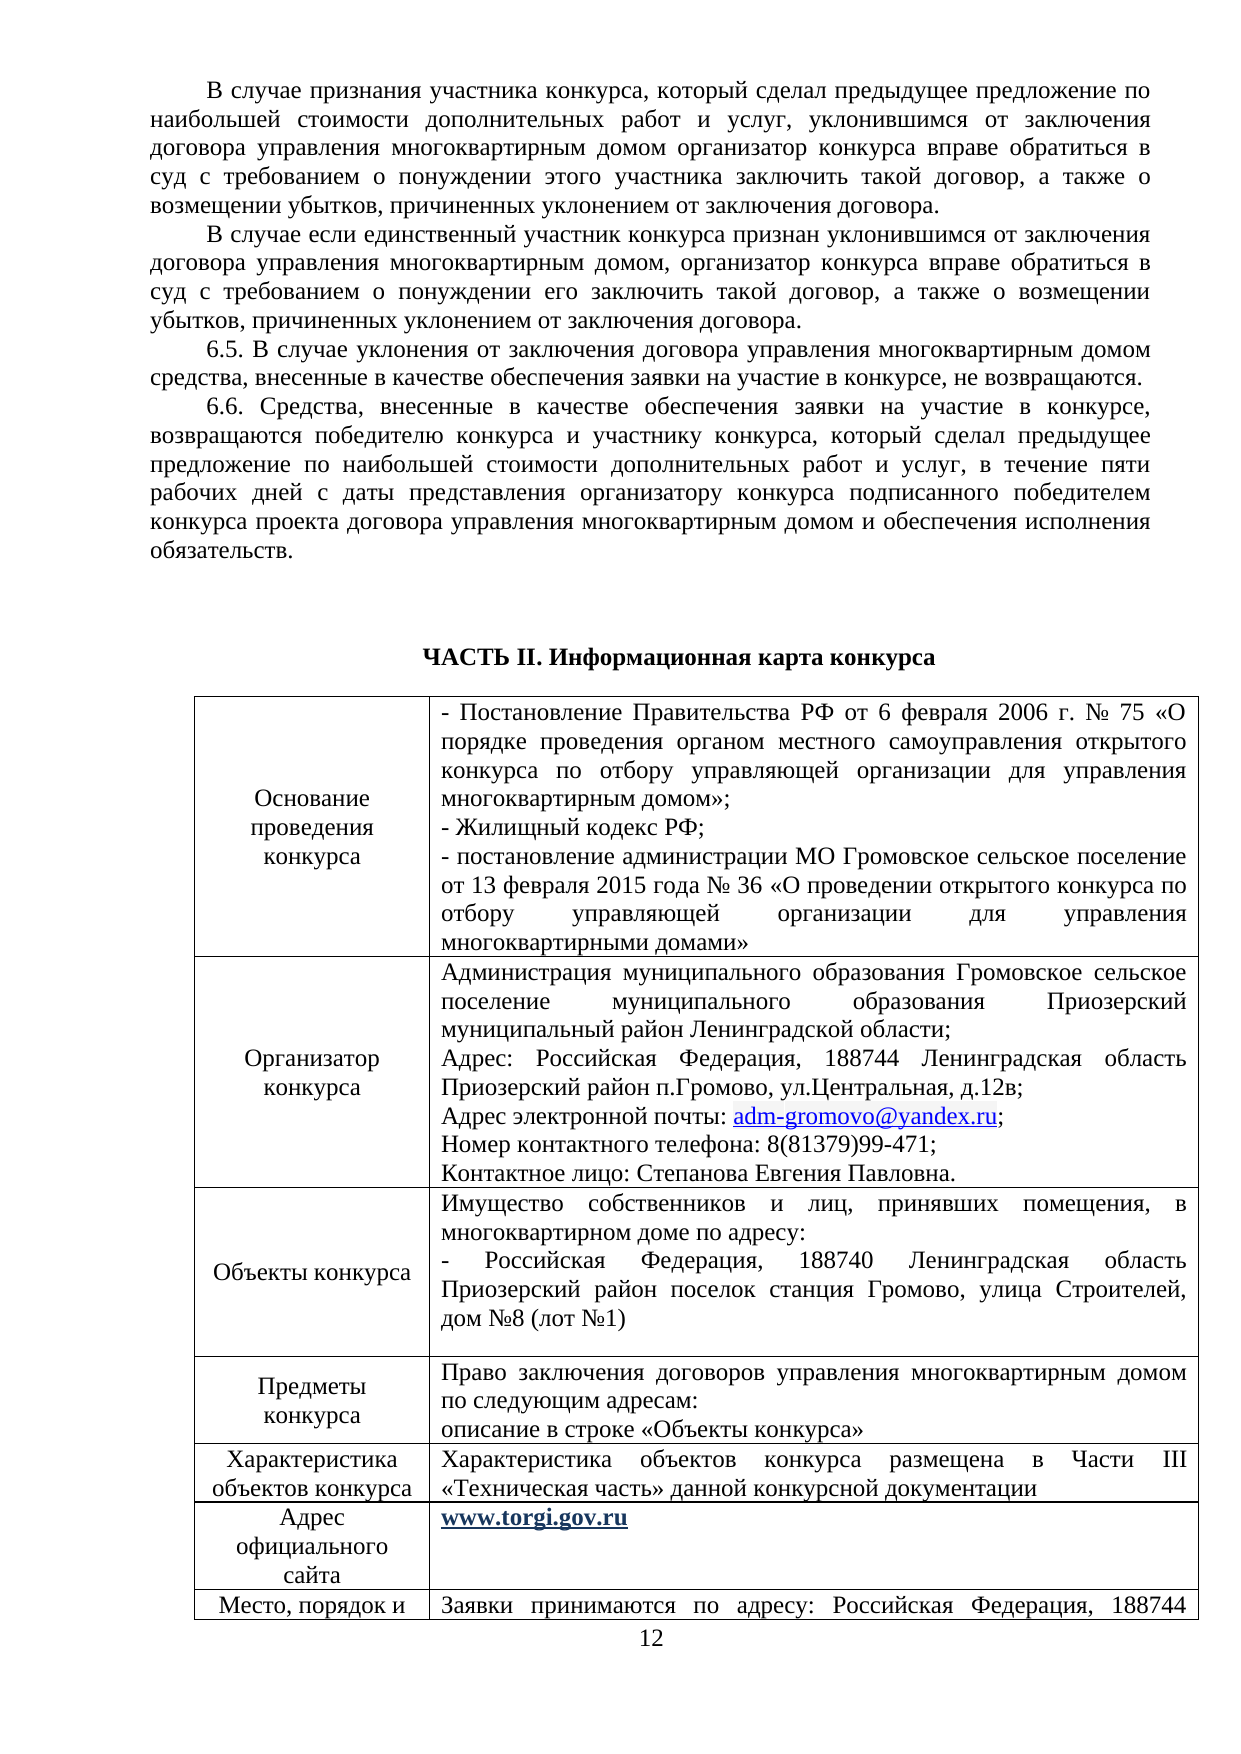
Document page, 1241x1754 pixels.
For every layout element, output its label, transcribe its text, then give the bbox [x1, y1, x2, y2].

table_cell Объекты конкурса [195, 1188, 429, 1356]
text ЧАСТЬ II. Информационная карта конкурса [150, 642, 1152, 671]
table_cell Характеристика объектов конкурса [195, 1444, 429, 1501]
text В случае признания участника конкурса, который сделал предыдущее предложение по наибольшей стоимости дополнительных работ и услуг, уклонившимся от заключения договора управления многоквартирным домом организатор конкурса вправе обратиться в суд с требованием о понуждении этого участника заключить такой договор, а также о возмещении убытков, причиненных уклонением от заключения договора. [150, 75, 1152, 219]
table_cell www.torgi.gov.ru [430, 1503, 1198, 1589]
text 6.6. Средства, внесенные в качестве обеспечения заявки на участие в конкурсе, возвращаются победителю конкурса и участнику конкурса, который сделал предыдущее предложение по наибольшей стоимости дополнительных работ и услуг, в течение пяти рабочих дней с даты представления организатору конкурса подписанного победителем конкурса проекта договора управления многоквартирным домом и обеспечения исполнения обязательств. [150, 391, 1152, 564]
table_cell Предметы конкурса [195, 1357, 429, 1443]
table_cell Характеристика объектов конкурса размещена в Части III «Техническая часть» данной конкурсной документации [430, 1444, 1198, 1501]
table_cell Право заключения договоров управления многоквартирным домом по следующим адресам: описание в строке «Объекты конкурса» [430, 1357, 1198, 1443]
table_header - Постановление Правительства РФ от 6 февраля . № 75 «О порядке проведения органом местного самоуправления открытого конкурса по отбору управляющей организации для управления многоквартирным домом»; - Жилищный кодекс РФ; - постановление администрации МО Громовское сельское поселение от 13 февраля 2015 года № 36 «О проведении открытого конкурса по отбору управляющей организации для управления многоквартирными домами» [430, 697, 1198, 956]
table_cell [195, 1590, 429, 1618]
table_cell Имущество собственников и лиц, принявших помещения, в многоквартирном доме по адресу: - Российская Федерация, 188740 Ленинградская область Приозерский район поселок станция Громово, улица Строителей, дом №8 (лот №1) [430, 1188, 1198, 1356]
table_cell Администрация муниципального образования Громовское сельское поселение муниципального образования Приозерский муниципальный район Ленинградской области; Адрес: Российская Федерация, 188744 Ленинградская область Приозерский район п.Громово, ул.Центральная, д.12в; Адрес электронной почты: adm-gromovo@yandex.ru; Номер контактного телефона: 8(81379)99-471; Контактное лицо: Степанова Евгения Павловна. [430, 957, 1198, 1187]
table_cell Организатор конкурса [195, 957, 429, 1187]
table_header Основание проведения конкурса [195, 697, 429, 956]
table_cell Адрес официального сайта [195, 1503, 429, 1589]
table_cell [430, 1590, 1198, 1618]
text В случае если единственный участник конкурса признан уклонившимся от заключения договора управления многоквартирным домом, организатор конкурса вправе обратиться в суд с требованием о понуждении его заключить такой договор, а также о возмещении убытков, причиненных уклонением от заключения договора. [150, 219, 1152, 334]
text 6.5. В случае уклонения от заключения договора управления многоквартирным домом средства, внесенные в качестве обеспечения заявки на участие в конкурсе, не возвращаются. [150, 334, 1152, 391]
